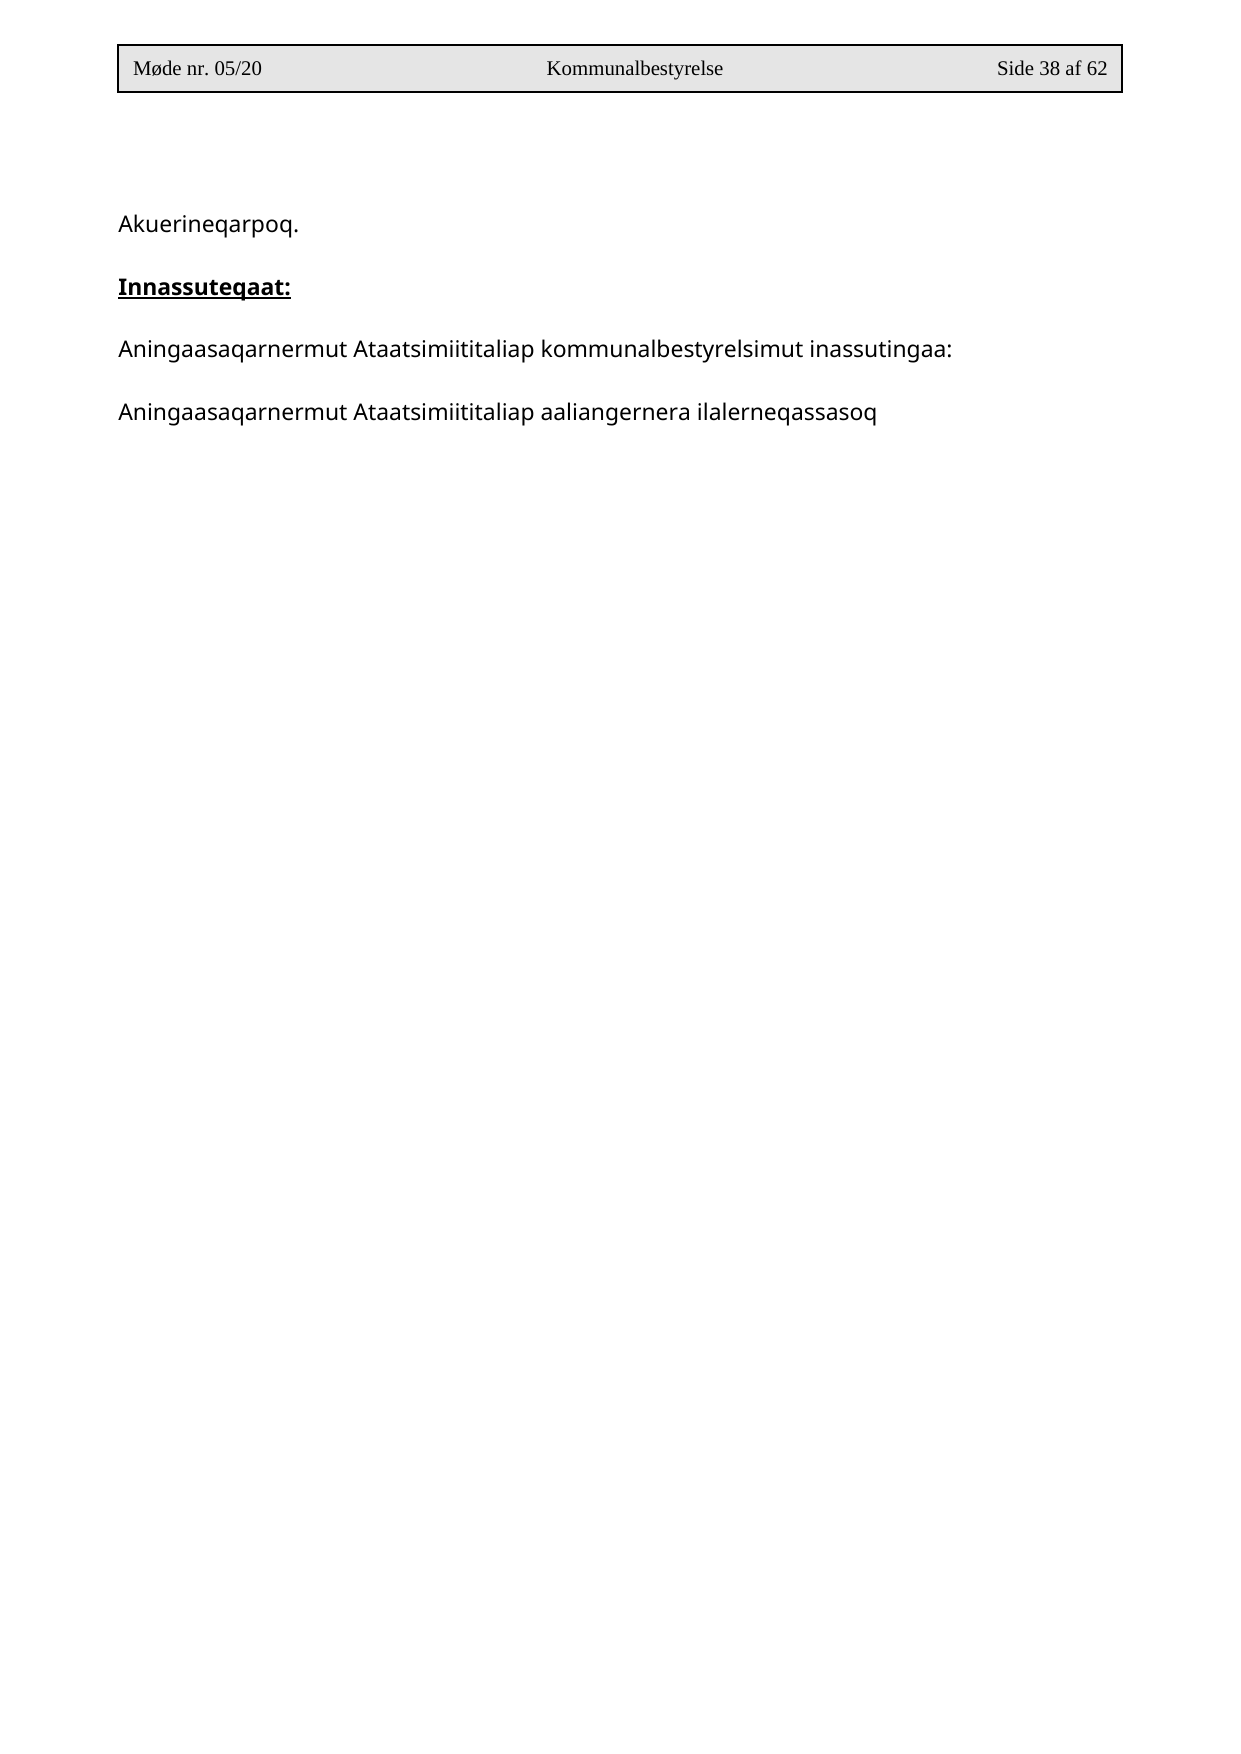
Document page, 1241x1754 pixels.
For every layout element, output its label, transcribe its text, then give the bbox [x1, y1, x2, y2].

text Aningaasaqarnermut Ataatsimiititaliap kommunalbestyrelsimut inassutingaa: [118, 333, 1122, 365]
text Aningaasaqarnermut Ataatsimiititaliap aaliangernera ilalerneqassasoq [118, 396, 1122, 427]
text Innassuteqaat: [118, 271, 1122, 302]
text Akuerineqarpoq. [118, 208, 1122, 240]
